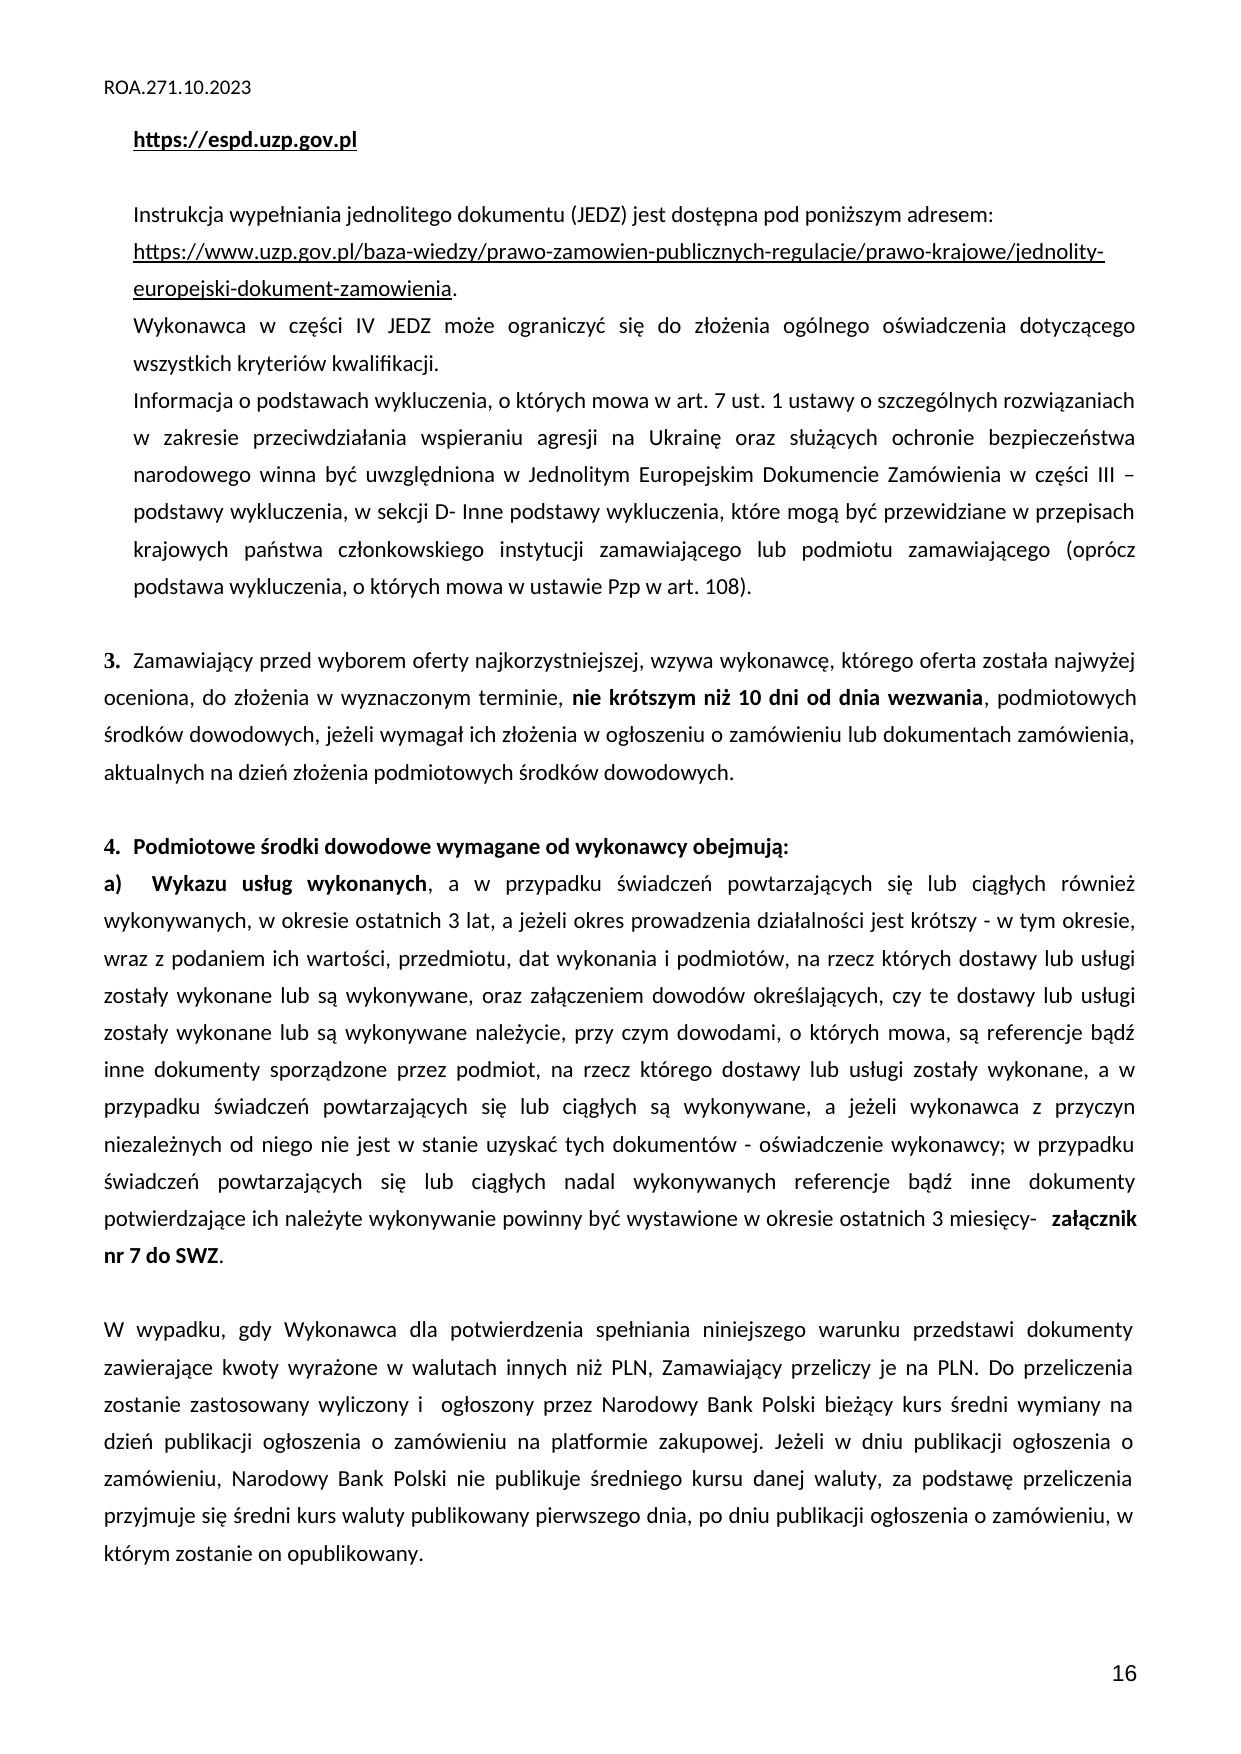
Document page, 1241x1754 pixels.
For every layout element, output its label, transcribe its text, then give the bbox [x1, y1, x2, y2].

text W wypadku, gdy Wykonawca dla potwierdzenia spełniania niniejszego warunku przedstawi dokumenty zawierające kwoty wyrażone w walutach innych niż PLN, Zamawiający przeliczy je na PLN. Do przeliczenia zostanie zastosowany wyliczony i ogłoszony przez Narodowy Bank Polski bieżący kurs średni wymiany na dzień publikacji ogłoszenia o zamówieniu na platformie zakupowej. Jeżeli w dniu publikacji ogłoszenia o zamówieniu, Narodowy Bank Polski nie publikuje średniego kursu danej waluty, za podstawę przeliczenia przyjmuje się średni kurs waluty publikowany pierwszego dnia, po dniu publikacji ogłoszenia o zamówieniu, w którym zostanie on opublikowany. [103, 1316, 1135, 1567]
list https://www.uzp.gov.pl/baza-wiedzy/prawo-zamowien-publicznych-regulacje/prawo-krajowe/jednolity-europejski-dokument-zamowienia. [133, 237, 1137, 302]
text Wykonawca w części IV JEDZ może ograniczyć się do złożenia ogólnego oświadczenia dotyczącego wszystkich kryteriów kwalifikacji. [133, 312, 1137, 377]
list Zamawiający przed wyborem oferty najkorzystniejszej, wzywa wykonawcę, którego oferta została najwyżej oceniona, do złożenia w wyznaczonym terminie, nie krótszym niż 10 dni od dnia wezwania, podmiotowych środków dowodowych, jeżeli wymagał ich złożenia w ogłoszeniu o zamówieniu lub dokumentach zamówienia, aktualnych na dzień złożenia podmiotowych środków dowodowych. [103, 646, 1137, 786]
text Informacja o podstawach wykluczenia, o których mowa w art. 7 ust. 1 ustawy o szczególnych rozwiązaniach w zakresie przeciwdziałania wspieraniu agresji na Ukrainę oraz służących ochronie bezpieczeństwa narodowego winna być uwzględniona w Jednolitym Europejskim Dokumencie Zamówienia w części III – podstawy wykluczenia, w sekcji D- Inne podstawy wykluczenia, które mogą być przewidziane w przepisach krajowych państwa członkowskiego instytucji zamawiającego lub podmiotu zamawiającego (oprócz podstawa wykluczenia, o których mowa w ustawie Pzp w art. 108). [133, 386, 1137, 600]
list Podmiotowe środki dowodowe wymagane od wykonawcy obejmują: [103, 832, 1137, 860]
list https://espd.uzp.gov.pl [133, 126, 1137, 154]
list a) Wykazu usług wykonanych, a w przypadku świadczeń powtarzających się lub ciągłych również wykonywanych, w okresie ostatnich 3 lat, a jeżeli okres prowadzenia działalności jest krótszy - w tym okresie, wraz z podaniem ich wartości, przedmiotu, dat wykonania i podmiotów, na rzecz których dostawy lub usługi zostały wykonane lub są wykonywane, oraz załączeniem dowodów określających, czy te dostawy lub usługi zostały wykonane lub są wykonywane należycie, przy czym dowodami, o których mowa, są referencje bądź inne dokumenty sporządzone przez podmiot, na rzecz którego dostawy lub usługi zostały wykonane, a w przypadku świadczeń powtarzających się lub ciągłych są wykonywane, a jeżeli wykonawca z przyczyn niezależnych od niego nie jest w stanie uzyskać tych dokumentów - oświadczenie wykonawcy; w przypadku świadczeń powtarzających się lub ciągłych nadal wykonywanych referencje bądź inne dokumenty potwierdzające ich należyte wykonywanie powinny być wystawione w okresie ostatnich 3 miesięcy- załącznik nr 7 do SWZ. [103, 869, 1137, 1269]
text Instrukcja wypełniania jednolitego dokumentu (JEDZ) jest dostępna pod poniższym adresem: [133, 200, 1137, 228]
